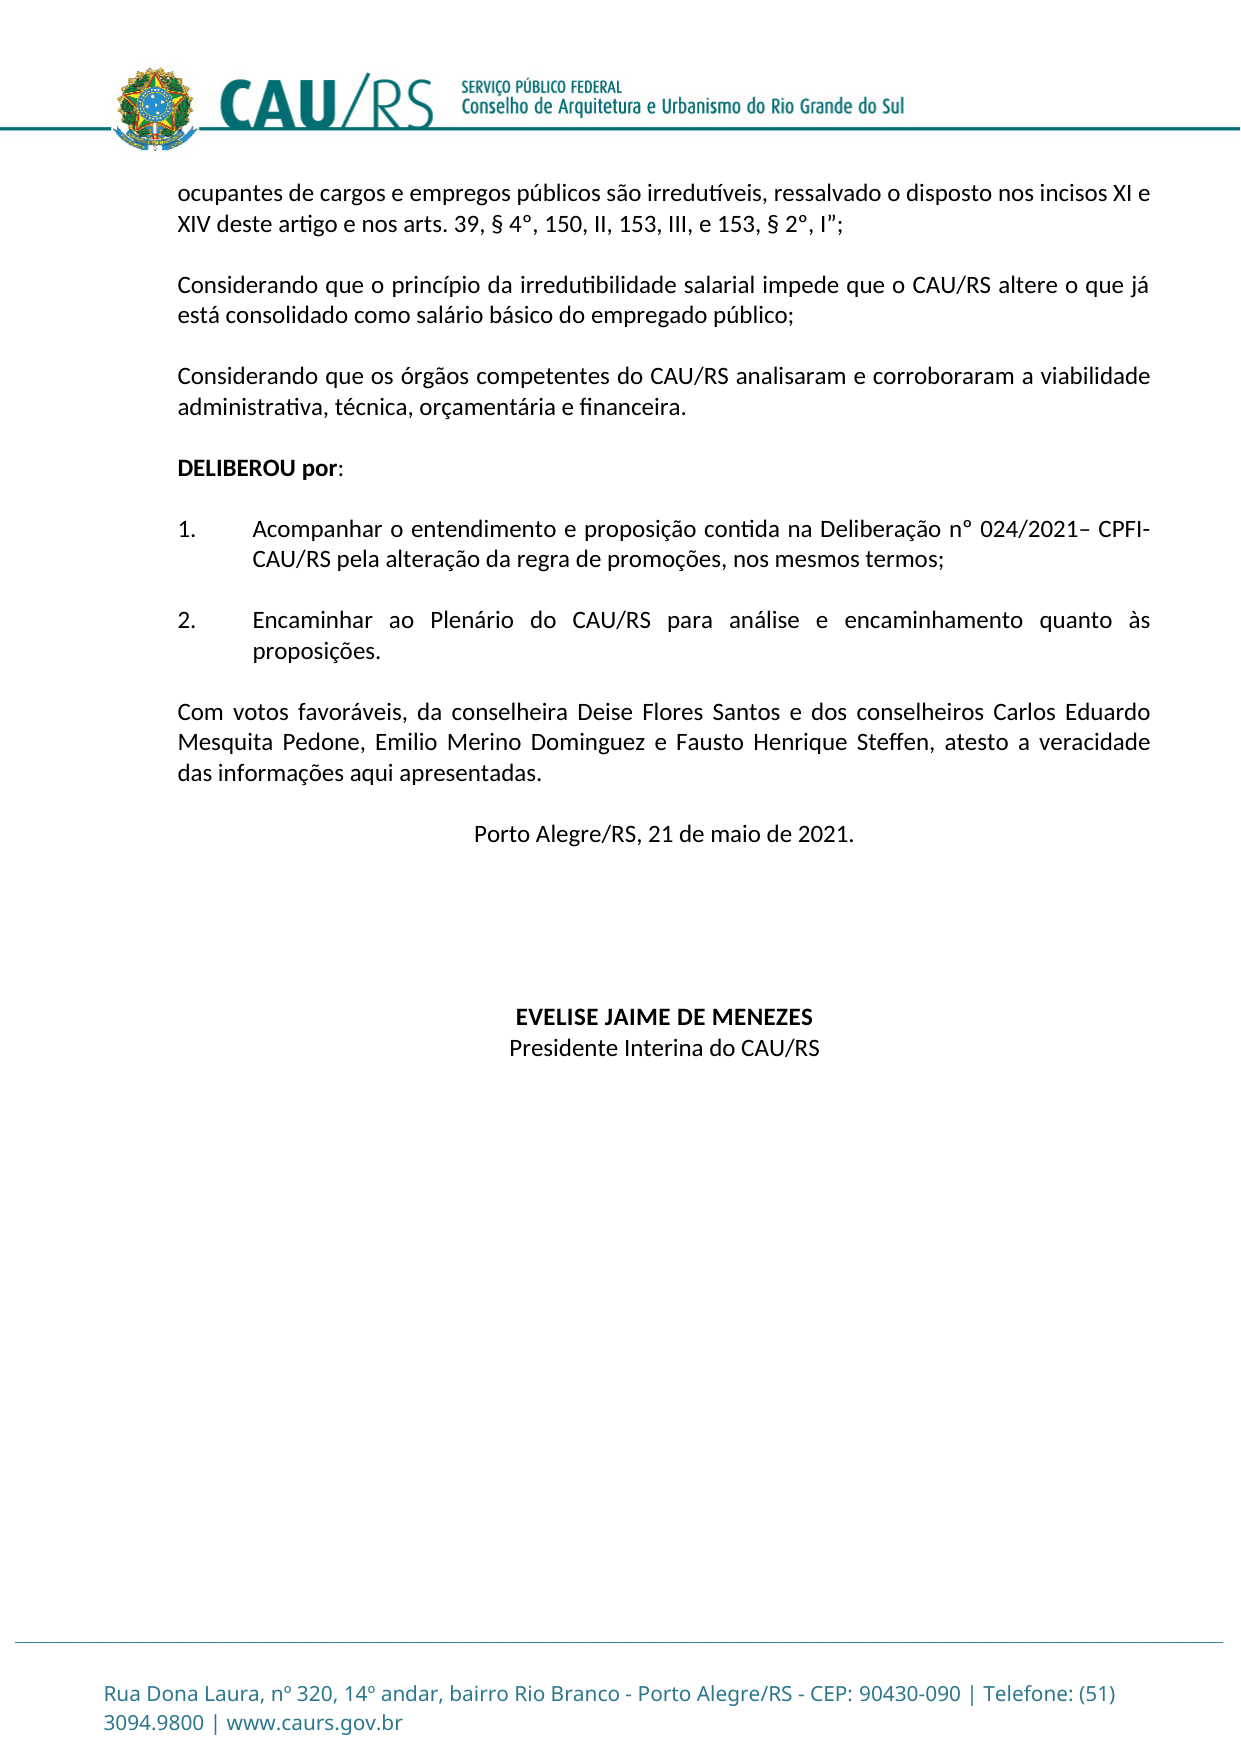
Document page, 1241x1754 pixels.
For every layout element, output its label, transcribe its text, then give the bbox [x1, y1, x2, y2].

text Considerando que o princípio da irredutibilidade salarial impede que o CAU/RS altere o que já está consolidado como salário básico do empregado público; [177, 269, 1152, 330]
picture [0, 1, 1241, 162]
text Com votos favoráveis, da conselheira Deise Flores Santos e dos conselheiros Carlos Eduardo Mesquita Pedone, Emilio Merino Dominguez e Fausto Henrique Steffen, atesto a veracidade das informações aqui apresentadas. [177, 696, 1152, 788]
list Encaminhar ao Plenário do CAU/RS para análise e encaminhamento quanto às proposições. [177, 604, 1152, 666]
text Porto Alegre/RS, 21 de maio de 2021. [177, 818, 1152, 849]
text Presidente Interina do CAU/RS [177, 1032, 1152, 1062]
text Considerando que os órgãos competentes do CAU/RS analisaram e corroboraram a viabilidade administrativa, técnica, orçamentária e financeira. [177, 360, 1152, 421]
list Acompanhar o entendimento e proposição contida na Deliberação nº 024/2021– CPFI-CAU/RS pela alteração da regra de promoções, nos mesmos termos; [177, 513, 1152, 574]
text EVELISE JAIME DE MENEZES [177, 1001, 1152, 1032]
text DELIBEROU por: [177, 452, 1152, 482]
